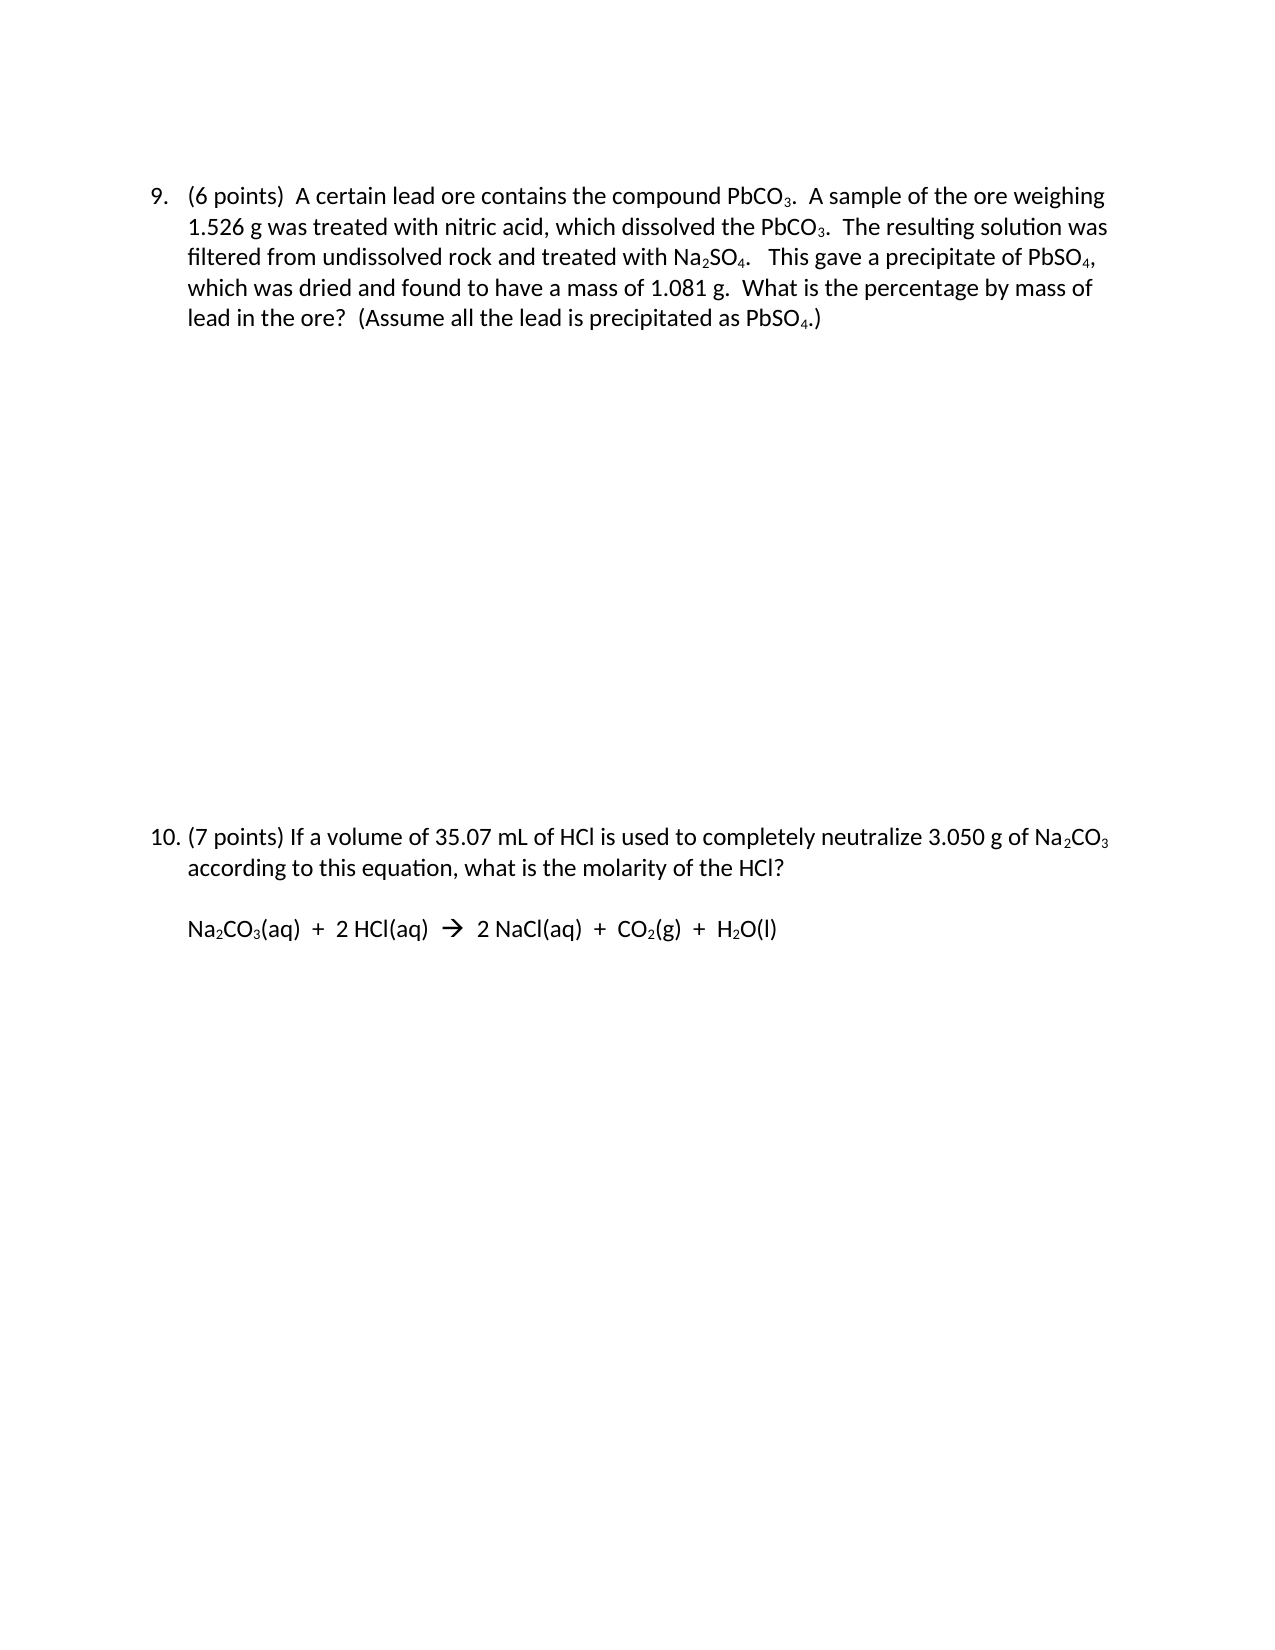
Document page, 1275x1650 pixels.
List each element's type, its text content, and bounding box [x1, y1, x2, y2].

list (6 points) A certain lead ore contains the compound PbCO3. A sample of the ore weighing 1.526 g was treated with nitric acid, which dissolved the PbCO3. The resulting solution was filtered from undissolved rock and treated with Na2SO4. This gave a precipitate of PbSO4, which was dried and found to have a mass of 1.081 g. What is the percentage by mass of lead in the ore? (Assume all the lead is precipitated as PbSO4.) [150, 181, 1125, 333]
text Na2CO3(aq) + 2 HCl(aq) 2 NaCl(aq) + CO2(g) + H2O(l) [187, 913, 1125, 943]
list (7 points) If a volume of 35.07 mL of HCl is used to completely neutralize 3.050 g of Na2CO3 according to this equation, what is the molarity of the HCl? [150, 821, 1125, 882]
